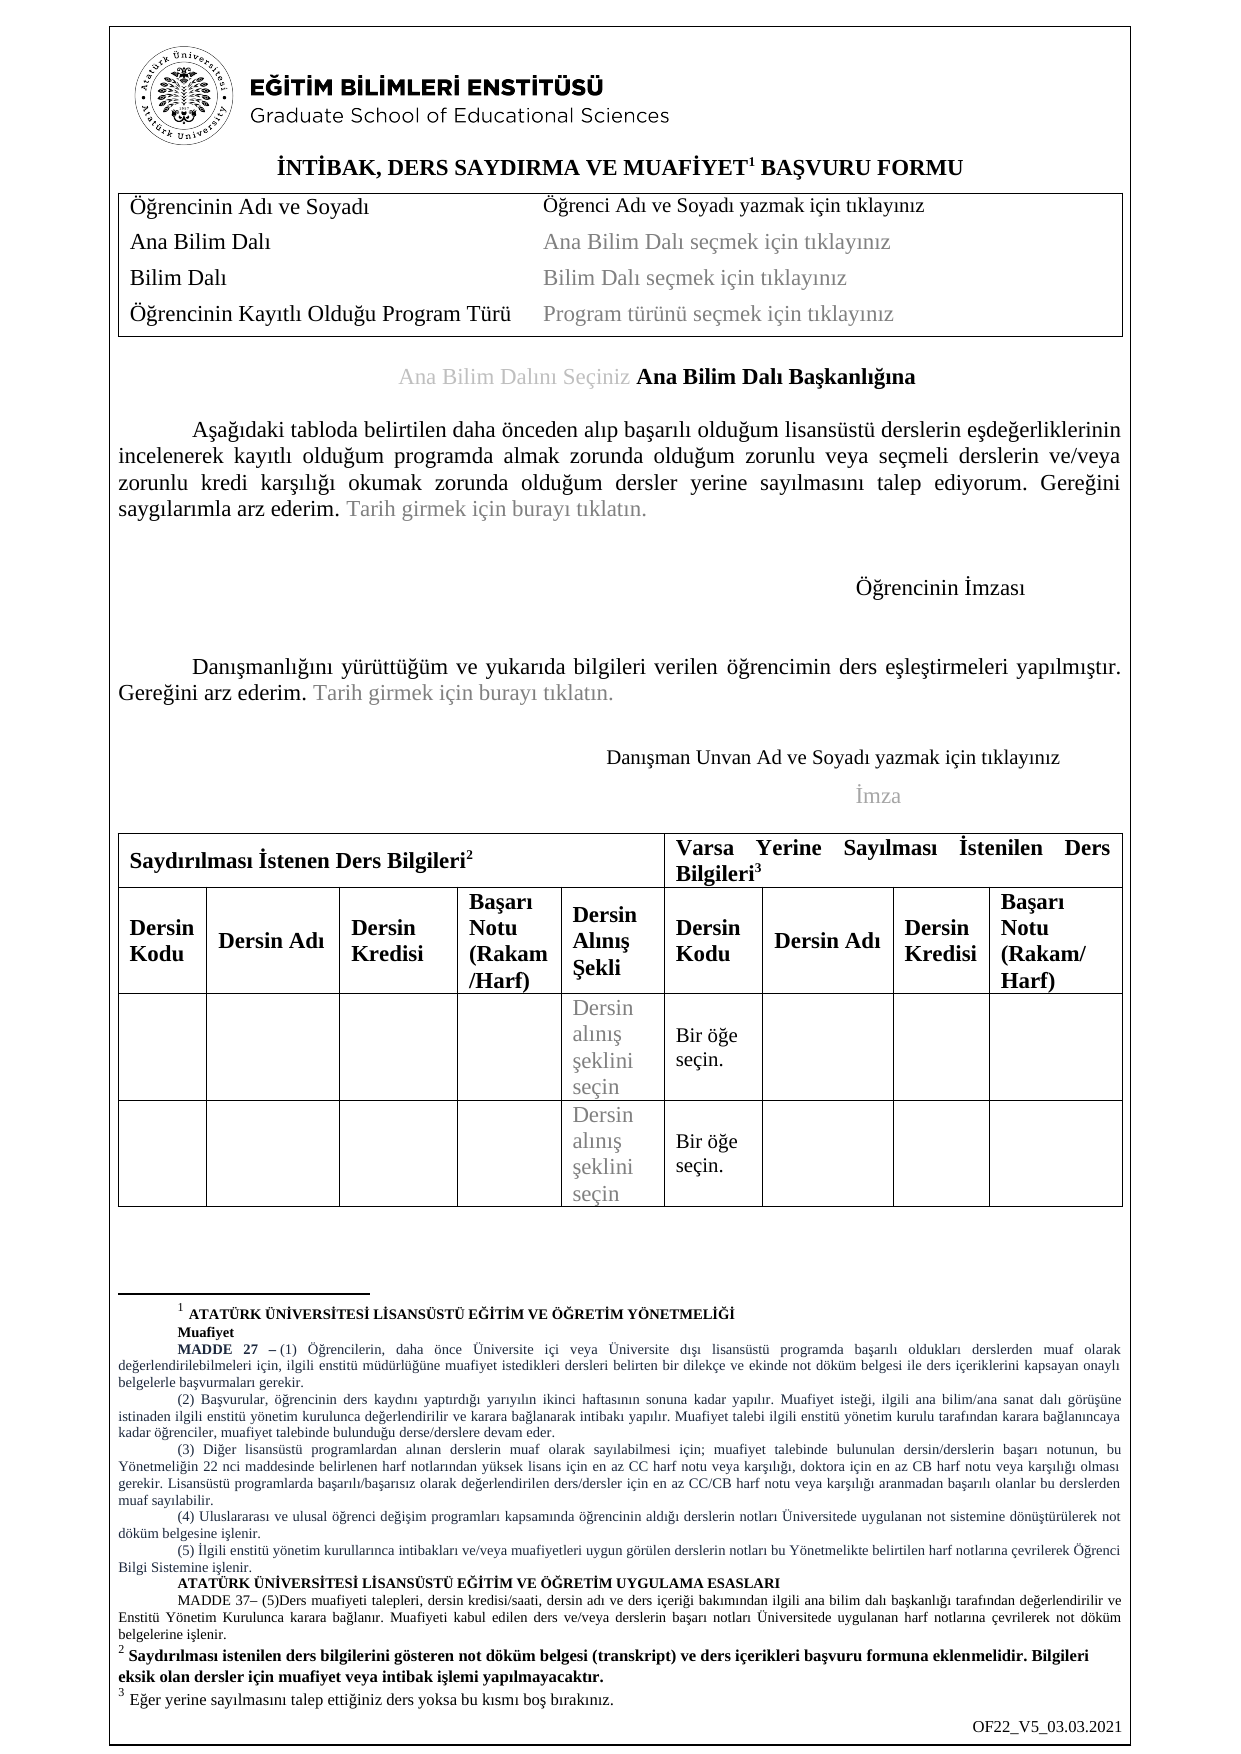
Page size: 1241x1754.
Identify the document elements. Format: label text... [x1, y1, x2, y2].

table_cell Öğrencinin Kayıtlı Olduğu Program Türü [119, 300, 532, 336]
table_cell Dersin Kredisi [340, 888, 457, 993]
table_cell [458, 1101, 561, 1206]
table_cell Ana Bilim Dalı [119, 228, 532, 264]
text Ana Bilim Dalı Başkanlığına [118, 363, 1122, 389]
table_cell Dersin Kodu [665, 888, 762, 993]
table_cell Dersin Adı [763, 888, 893, 993]
text Danışmanlığını yürüttüğüm ve yukarıda bilgileri verilen öğrencimin ders eşleştirmeleri yapılmıştır. Gereğini arz ederim. [118, 653, 1122, 706]
table_cell [458, 994, 561, 1099]
table_cell Başarı Notu (Rakam/Harf) [458, 888, 561, 993]
text Aşağıdaki tabloda belirtilen daha önceden alıp başarılı olduğum lisansüstü derslerin eşdeğerliklerinin incelenerek kayıtlı olduğum programda almak zorunda olduğum zorunlu veya seçmeli derslerin ve/veya zorunlu kredi karşılığı okumak zorunda olduğum dersler yerine sayılmasını talep ediyorum. Gereğini saygılarımla arz ederim. [118, 416, 1122, 521]
table_cell [990, 1101, 1122, 1206]
text Öğrencinin İmzası [334, 574, 1122, 600]
table_cell [340, 994, 457, 1099]
table_cell [207, 994, 339, 1099]
table_cell [532, 228, 1122, 264]
table_header Saydırılması İstenen Ders Bilgileri [119, 834, 664, 887]
picture [118, 35, 679, 154]
table_cell [763, 994, 893, 1099]
table_cell Dersin Kredisi [894, 888, 989, 993]
table_cell [763, 1101, 893, 1206]
table_cell [207, 1101, 339, 1206]
table_cell Başarı Notu (Rakam/ Harf) [990, 888, 1122, 993]
table_header [532, 194, 1122, 228]
table_cell [665, 994, 762, 1099]
subtitle İmza [561, 782, 1122, 809]
table_cell Dersin Adı [207, 888, 339, 993]
table_cell [665, 1101, 762, 1206]
text İNTİBAK, DERS SAYDIRMA VE MUAFİYET BAŞVURU FORMU [118, 153, 1122, 180]
table_cell [119, 994, 206, 1099]
table_cell Dersin Kodu [119, 888, 206, 993]
table_cell [532, 264, 1122, 300]
table_cell [894, 1101, 989, 1206]
table_cell Bilim Dalı [119, 264, 532, 300]
table_cell [990, 994, 1122, 1099]
table_cell [340, 1101, 457, 1206]
table_header Öğrencinin Adı ve Soyadı [119, 194, 532, 228]
table_header Varsa Yerine Sayılması İstenilen Ders Bilgileri [665, 834, 1122, 887]
table_cell Dersin Alınış Şekli [562, 888, 664, 993]
table_cell [119, 1101, 206, 1206]
table_cell [532, 300, 1122, 336]
table_cell [894, 994, 989, 1099]
